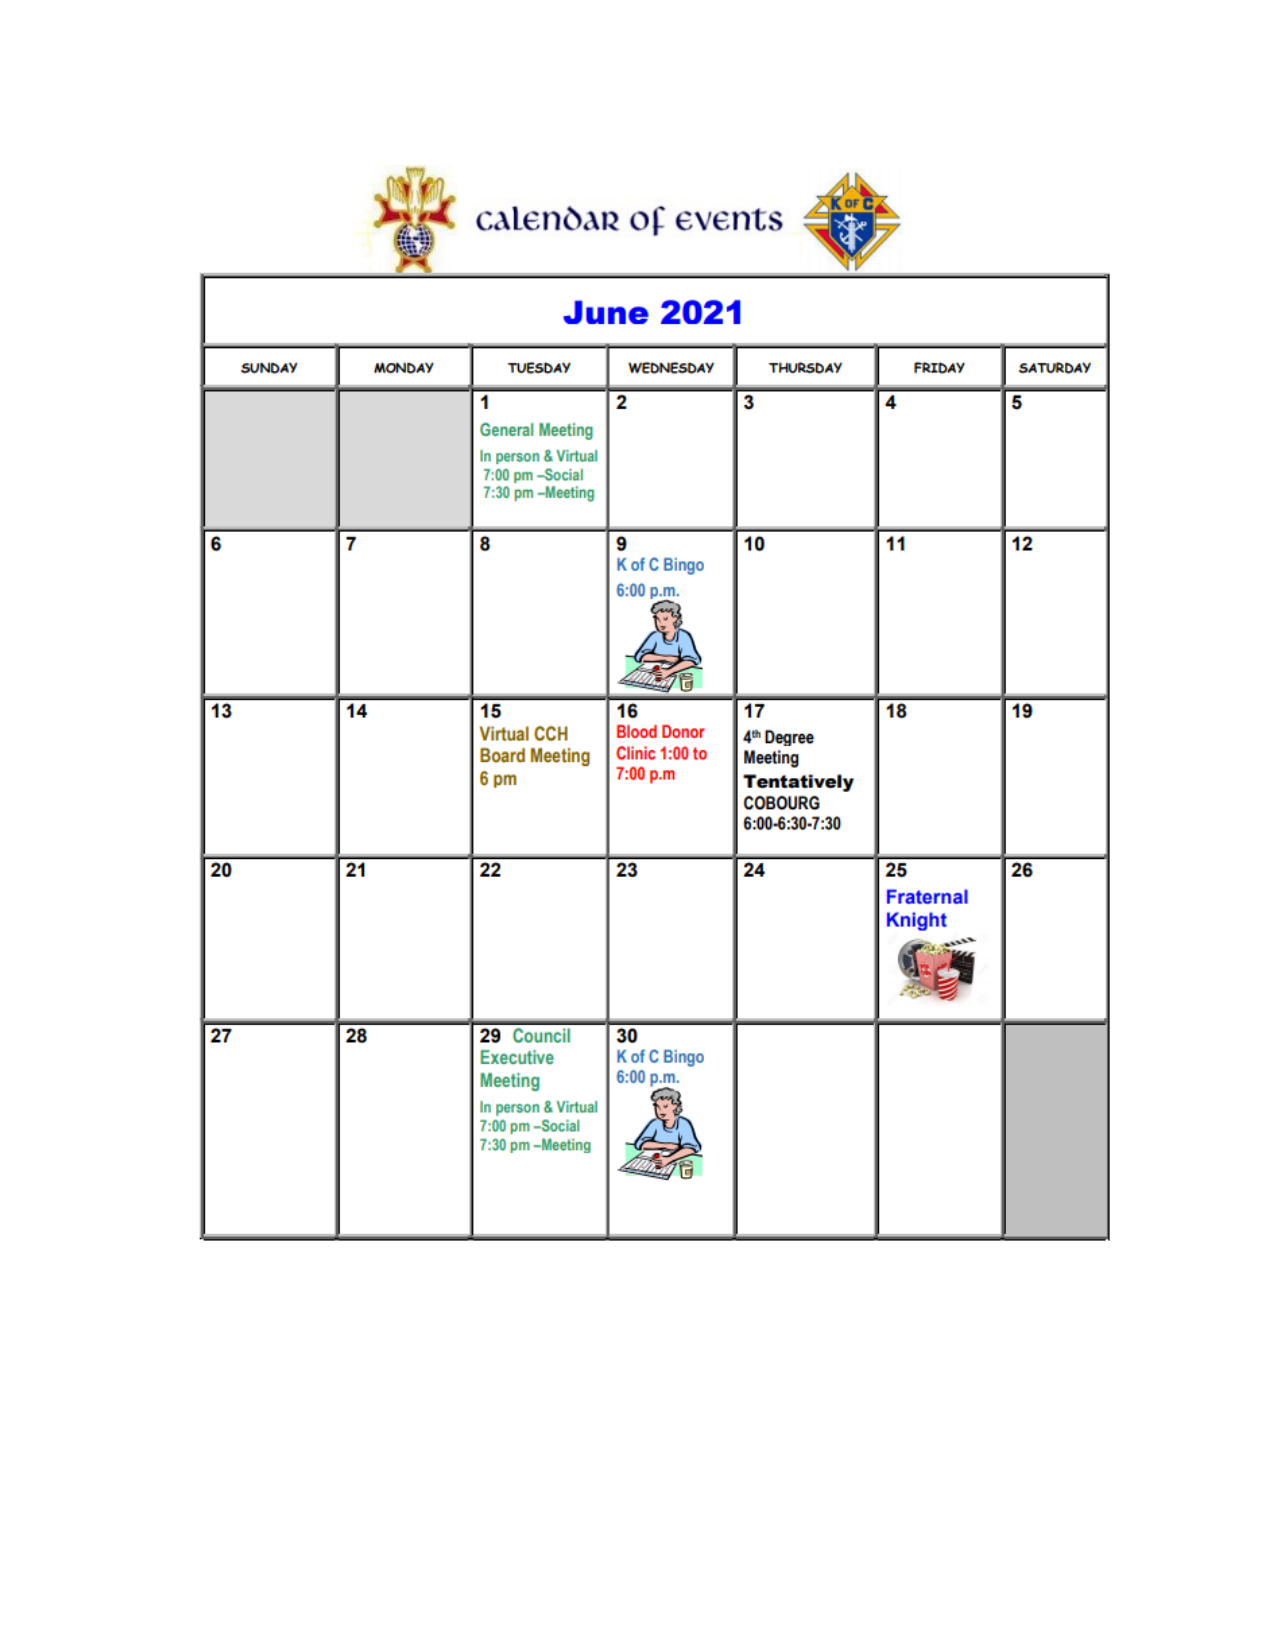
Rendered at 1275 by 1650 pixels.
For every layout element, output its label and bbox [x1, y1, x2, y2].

picture [150, 150, 1125, 1261]
